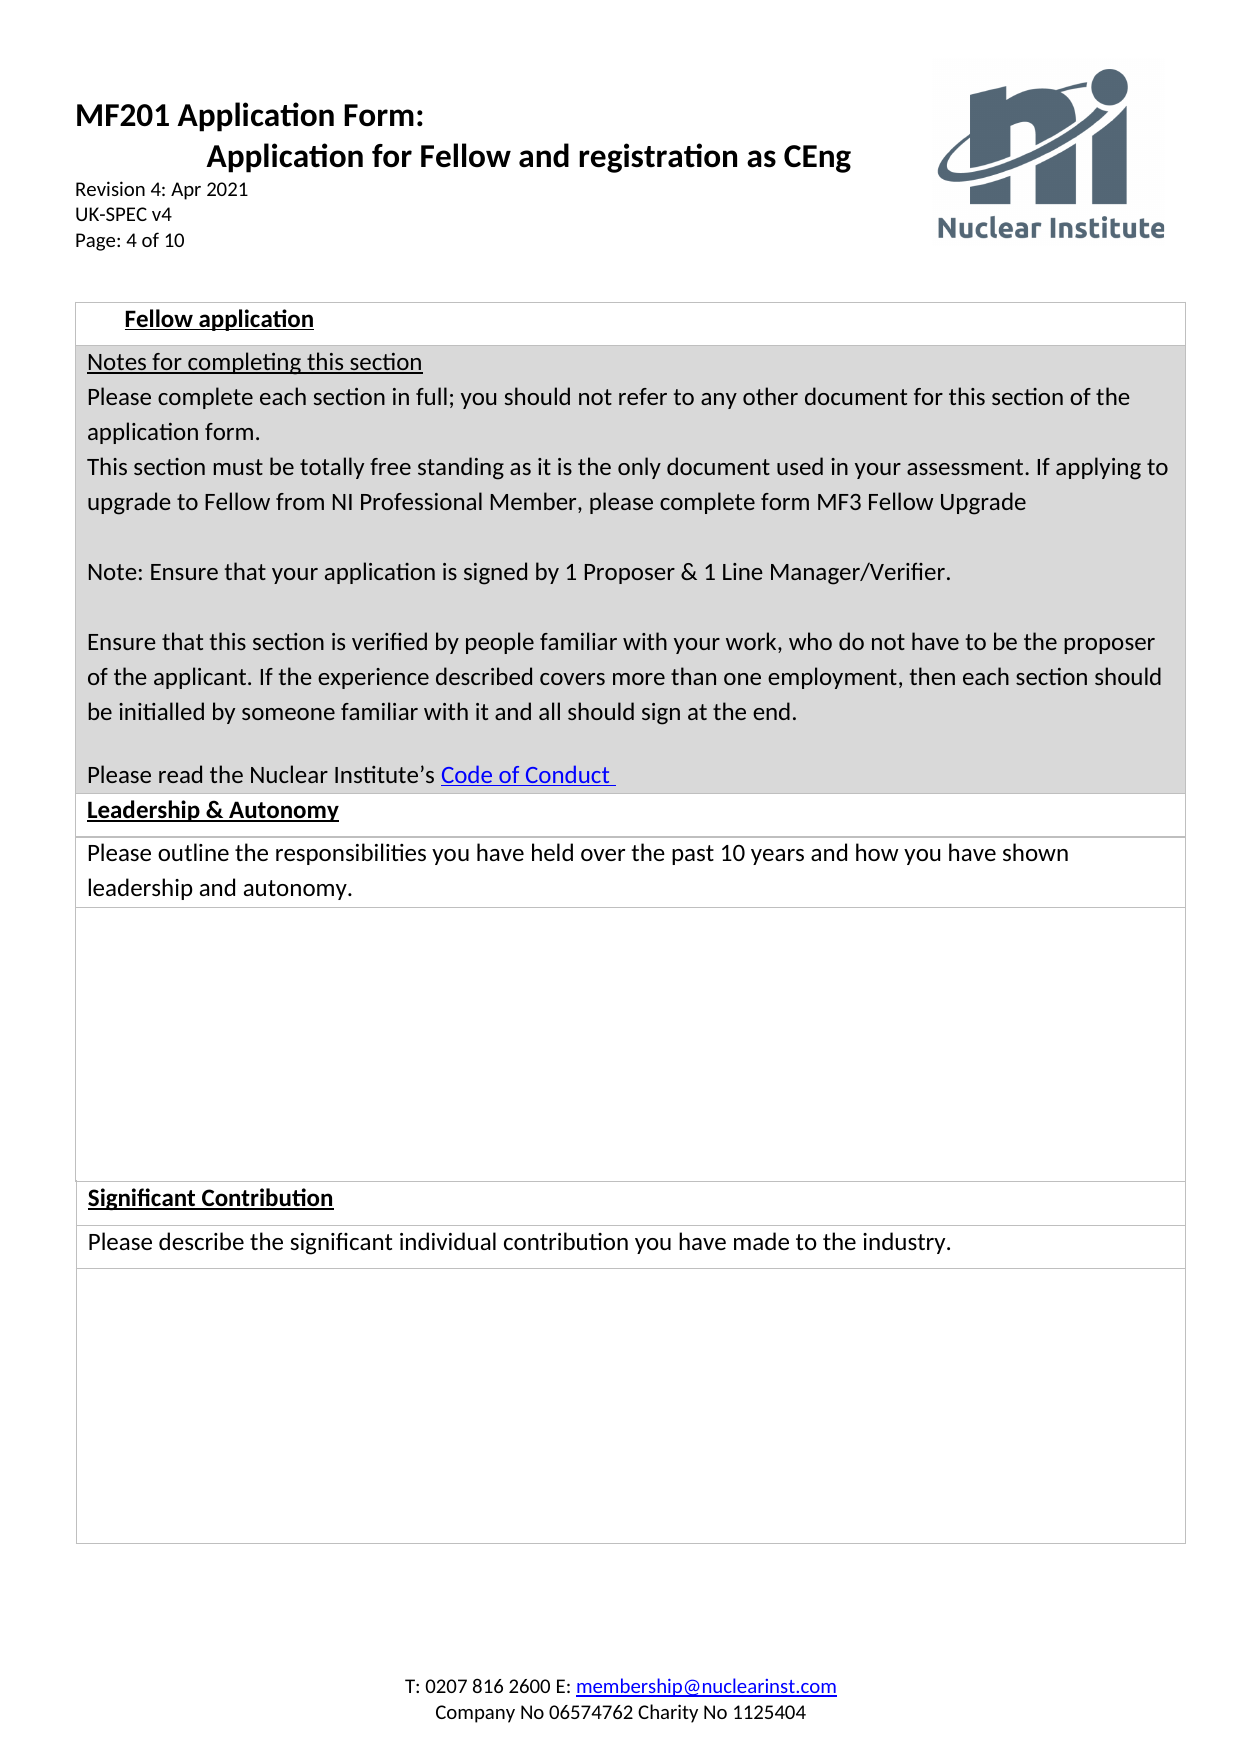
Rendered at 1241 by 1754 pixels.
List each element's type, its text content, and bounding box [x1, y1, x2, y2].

table_cell Notes for completing this section Please complete each section in full; you should not refer to any other document for this section of the application form. This section must be totally free standing as it is the only document used in your assessment. If applying to upgrade to Fellow from NI Professional Member, please complete form MF3 Fellow Upgrade Note: Ensure that your application is signed by 1 Proposer & 1 Line Manager/Verifier. Ensure that this section is verified by people familiar with your work, who do not have to be the proposer of the applicant. If the experience described covers more than one employment, then each section should be initialled by someone familiar with it and all should sign at the end. Please read the Nuclear Institute’s Code of Conduct [76, 346, 1185, 793]
table_cell [76, 908, 1185, 1181]
table_cell Significant Contribution [77, 1182, 1185, 1224]
table_header Fellow application [76, 303, 1185, 345]
table_cell Leadership & Autonomy [76, 794, 1185, 836]
picture [932, 58, 1165, 246]
table_cell Please outline the responsibilities you have held over the past 10 years and how you have shown leadership and autonomy. [76, 838, 1185, 907]
table_cell [77, 1269, 1185, 1543]
table_cell Please describe the significant individual contribution you have made to the industry. [77, 1226, 1185, 1268]
